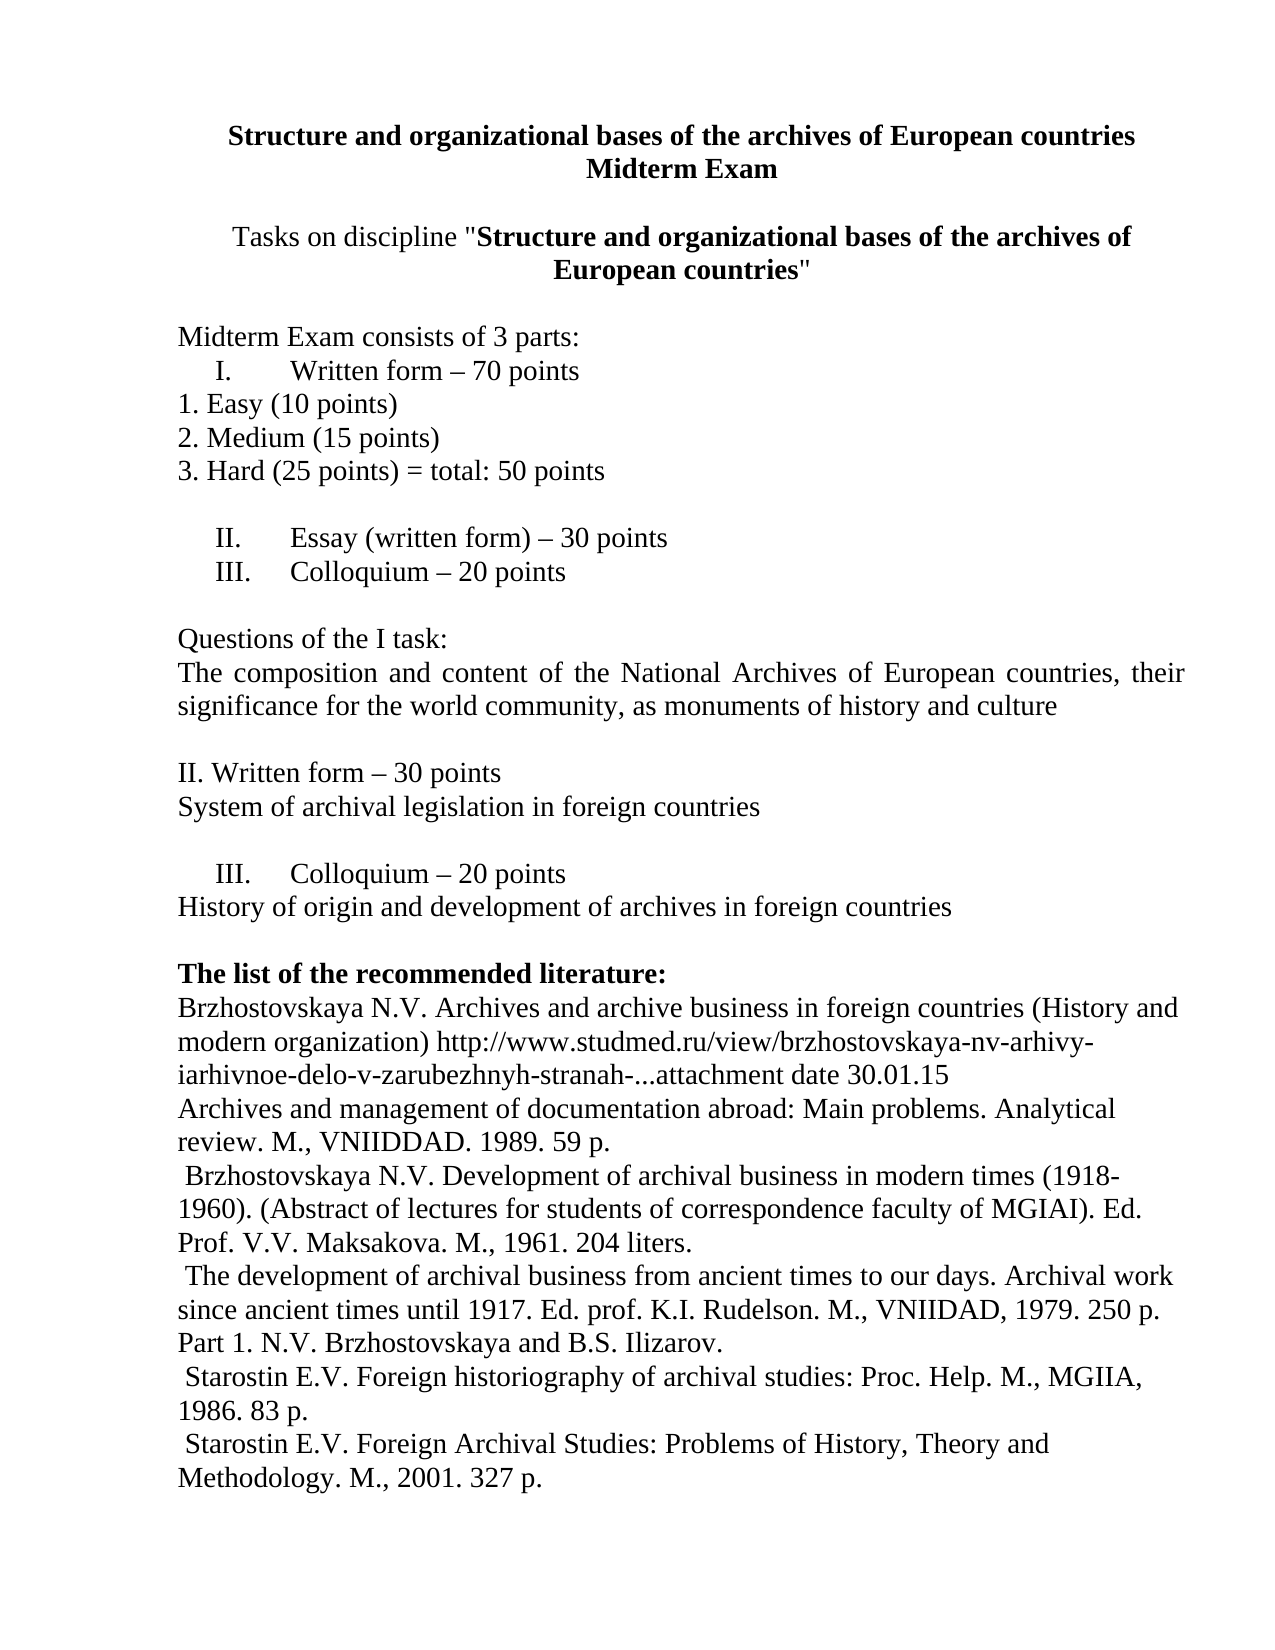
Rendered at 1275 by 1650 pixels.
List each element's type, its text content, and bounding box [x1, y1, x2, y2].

list Colloquium – 20 points [215, 554, 1186, 588]
list Written form – 70 points [215, 353, 1186, 386]
text Brzhostovskaya N.V. Archives and archive business in foreign countries (History and modern organization) http://www.studmed.ru/view/brzhostovskaya-nv-arhivy-iarhivnoe-delo-v-zarubezhnyh-stranah-...attachment date 30.01.15 [177, 990, 1186, 1091]
text Starostin E.V. Foreign Archival Studies: Problems of History, Theory and Methodology. M., 2001. 327 p. [177, 1426, 1186, 1493]
list Essay (written form) – 30 points [215, 521, 1186, 554]
text II. Written form – 30 points [177, 755, 1186, 789]
text 2. Medium (15 points) [177, 420, 1186, 453]
text The list of the recommended literature: [177, 957, 1186, 990]
text Questions of the I task: [177, 621, 1186, 655]
text Archives and management of documentation abroad: Main problems. Analytical review. M., VNIIDDAD. 1989. 59 p. [177, 1091, 1186, 1158]
list Colloquium – 20 points [215, 856, 1186, 889]
text Midterm Exam consists of 3 parts: [177, 319, 1186, 353]
text The composition and content of the National Archives of European countries, their significance for the world community, as monuments of history and culture [177, 655, 1186, 722]
text Structure and organizational bases of the archives of European countries Midterm Exam [177, 118, 1186, 185]
text The development of archival business from ancient times to our days. Archival work since ancient times until 1917. Ed. prof. K.I. Rudelson. M., VNIIDAD, 1979. 250 p. Part 1. N.V. Brzhostovskaya and B.S. Ilizarov. [177, 1258, 1186, 1359]
text Brzhostovskaya N.V. Development of archival business in modern times (1918-1960). (Abstract of lectures for students of correspondence faculty of MGIAI). Ed. Prof. V.V. Maksakova. M., 1961. 204 liters. [177, 1158, 1186, 1258]
text 1. Easy (10 points) [177, 386, 1186, 420]
text History of origin and development of archives in foreign countries [177, 889, 1186, 923]
text System of archival legislation in foreign countries [177, 789, 1186, 822]
text 3. Hard (25 points) = total: 50 points [177, 453, 1186, 487]
text Tasks on discipline "Structure and organizational bases of the archives of European countries" [177, 219, 1186, 286]
text Starostin E.V. Foreign historiography of archival studies: Proc. Help. M., MGIIA, 1986. 83 p. [177, 1359, 1186, 1426]
